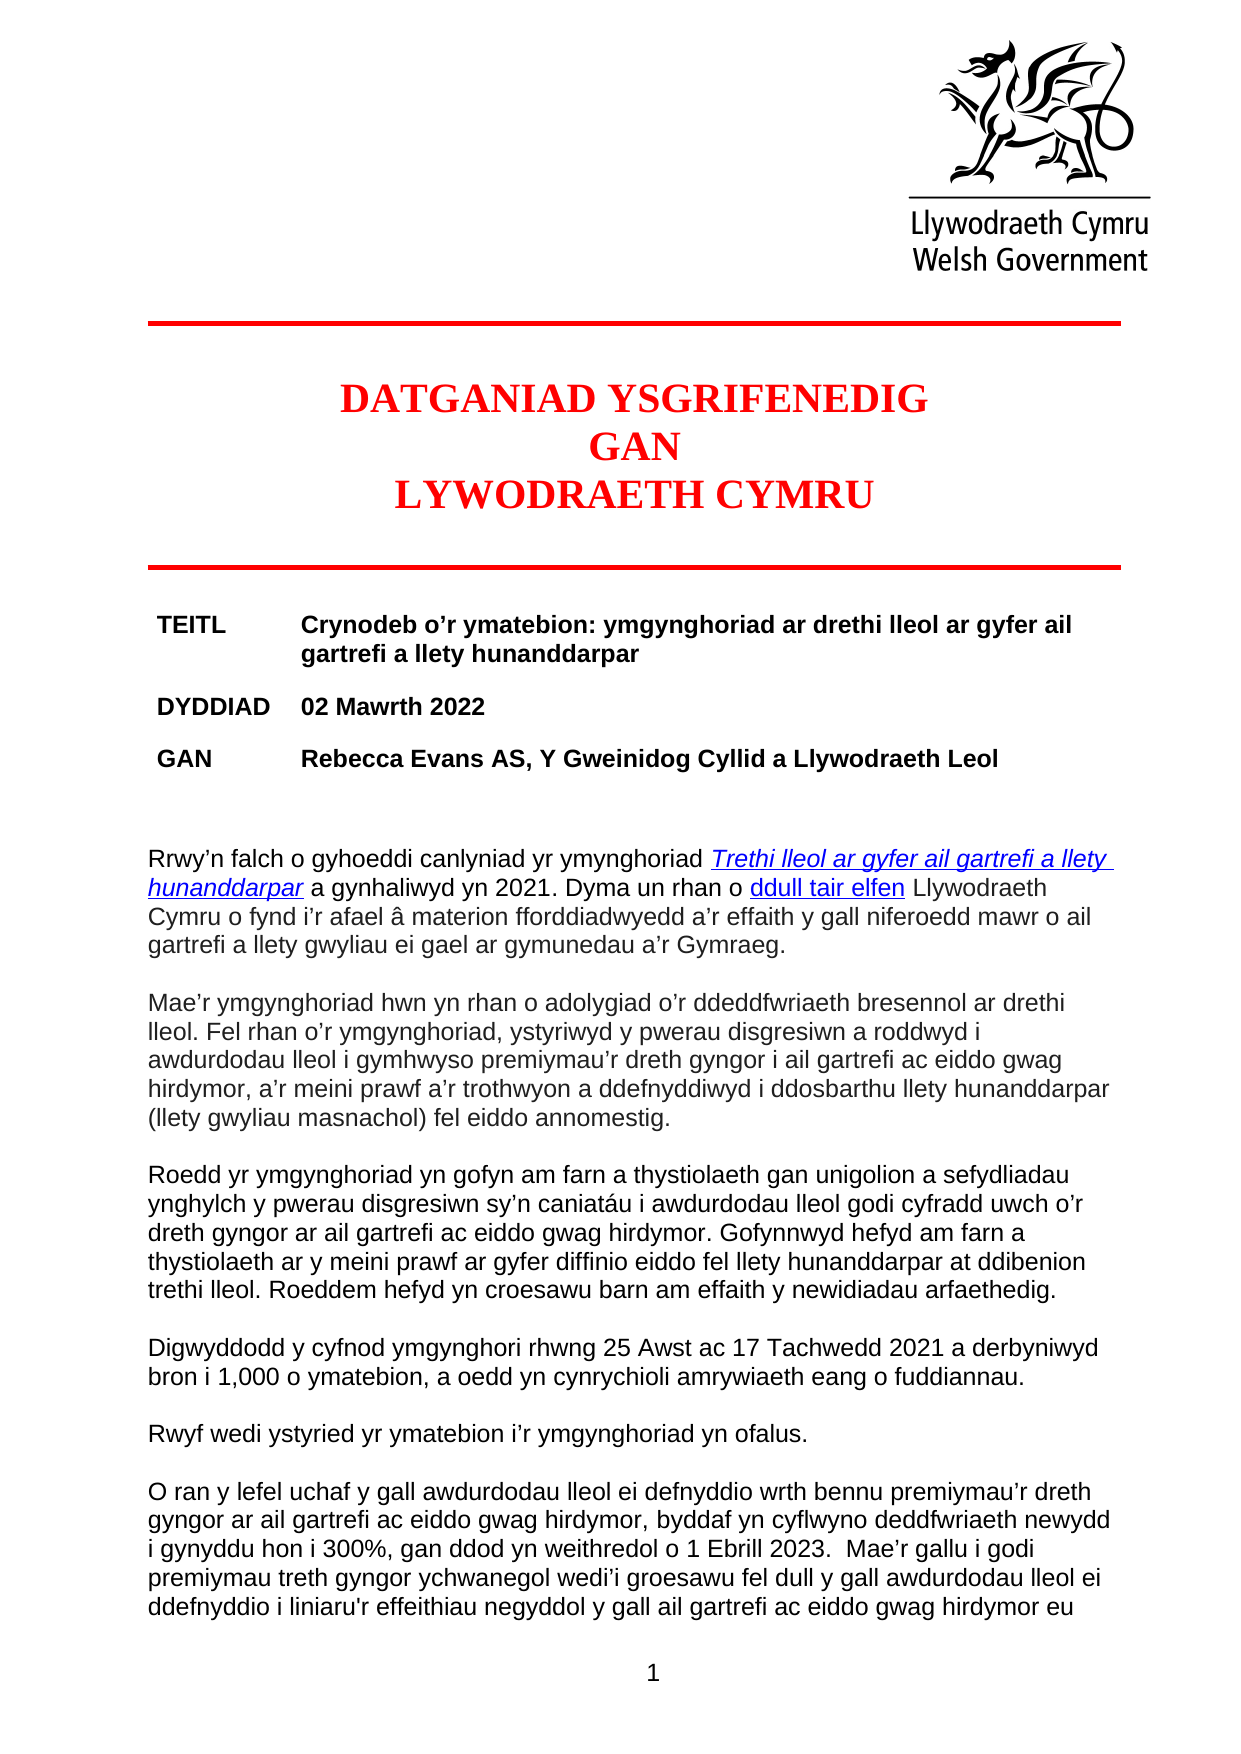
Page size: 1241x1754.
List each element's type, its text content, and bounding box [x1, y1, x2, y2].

text Rrwy’n falch o gyhoeddi canlyniad yr ymynghoriad Trethi lleol ar gyfer ail gartrefi a llety hunanddarpar a gynhaliwyd yn 2021. Dyma un rhan o ddull tair elfen Llywodraeth Cymru o fynd i’r afael â materion fforddiadwyedd a’r effaith y gall niferoedd mawr o ail gartrefi a llety gwyliau ei gael ar gymunedau a’r Gymraeg. [148, 844, 1122, 959]
table_cell 02 Mawrth 2022 [292, 680, 1119, 732]
text Rwyf wedi ystyried yr ymatebion i’r ymgynghoriad yn ofalus. [148, 1419, 1122, 1448]
text Roedd yr ymgynghoriad yn gofyn am farn a thystiolaeth gan unigolion a sefydliadau ynghylch y pwerau disgresiwn sy’n caniatáu i awdurdodau lleol godi cyfradd uwch o’r dreth gyngor ar ail gartrefi ac eiddo gwag hirdymor. Gofynnwyd hefyd am farn a thystiolaeth ar y meini prawf ar gyfer diffinio eiddo fel llety hunanddarpar at ddibenion trethi lleol. Roeddem hefyd yn croesawu barn am effaith y newidiadau arfaethedig. [148, 1161, 1122, 1304]
table_cell Rebecca Evans AS, Y Gweinidog Cyllid a Llywodraeth Leol [292, 732, 1119, 784]
table_header TEITL [148, 599, 292, 680]
table_cell GAN [148, 732, 292, 784]
table_cell DYDDIAD [148, 680, 292, 732]
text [148, 1477, 1122, 1621]
table_header Crynodeb o’r ymatebion: ymgynghoriad ar drethi lleol ar gyfer ail gartrefi a llety hunanddarpar [292, 599, 1119, 680]
table_header DATGANIAD YSGRIFENEDIG GAN LYWODRAETH CYMRU [148, 326, 1121, 565]
text Mae’r ymgynghoriad hwn yn rhan o adolygiad o’r ddeddfwriaeth bresennol ar drethi lleol. Fel rhan o’r ymgynghoriad, ystyriwyd y pwerau disgresiwn a roddwyd i awdurdodau lleol i gymhwyso premiymau’r dreth gyngor i ail gartrefi ac eiddo gwag hirdymor, a’r meini prawf a’r trothwyon a ddefnyddiwyd i ddosbarthu llety hunanddarpar (llety gwyliau masnachol) fel eiddo annomestig. [148, 988, 1122, 1132]
text Digwyddodd y cyfnod ymgynghori rhwng 25 Awst ac 17 Tachwedd 2021 a derbyniwyd bron i 1,000 o ymatebion, a oedd yn cynrychioli amrywiaeth eang o fuddiannau. [148, 1333, 1122, 1391]
picture [908, 40, 1151, 271]
